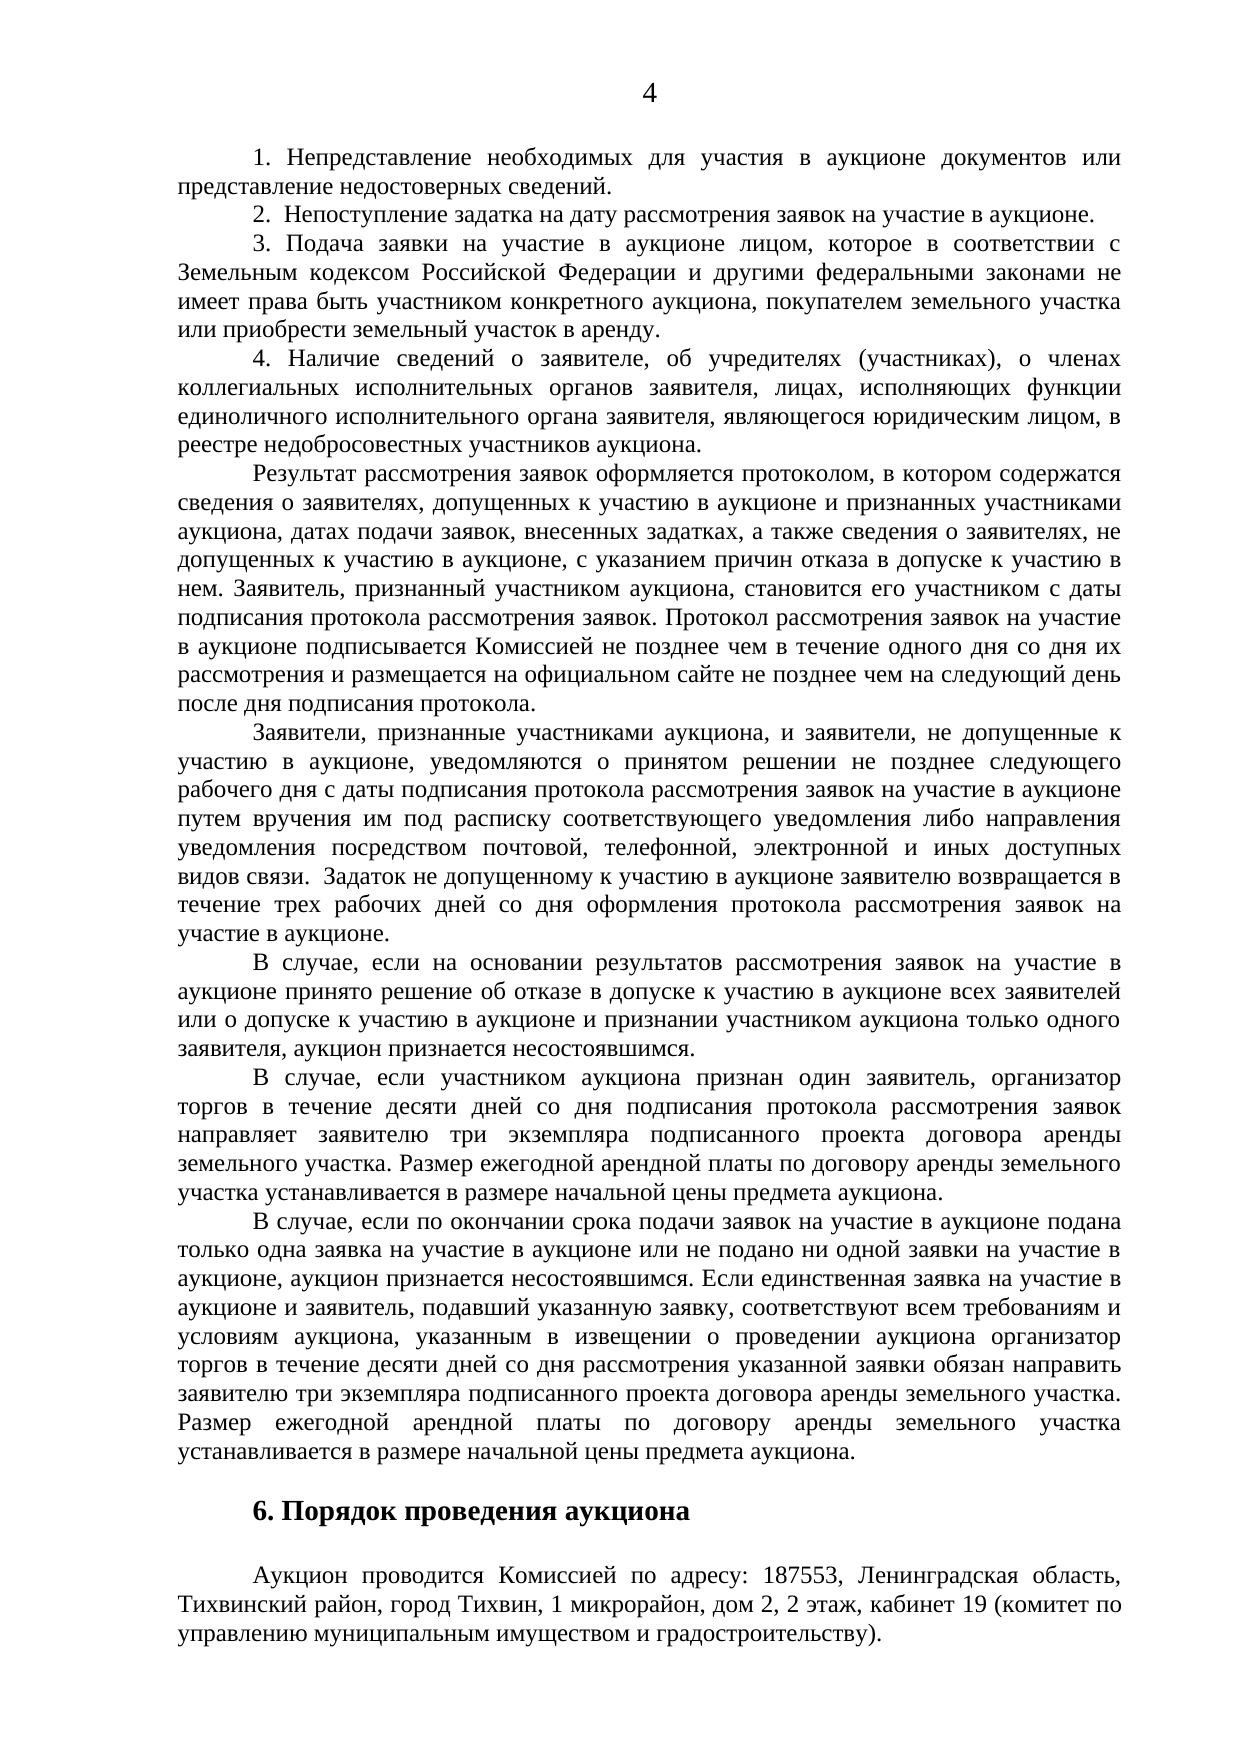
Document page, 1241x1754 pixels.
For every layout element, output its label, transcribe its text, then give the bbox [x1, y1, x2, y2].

text Аукцион проводится Комиссией по адресу: 187553, Ленинградская область, Тихвинский район, город Тихвин, 1 микрорайон, дом 2, 2 этаж, кабинет 19 (комитет по управлению муниципальным имуществом и градостроительству). [177, 1560, 1122, 1647]
text В случае, если по окончании срока подачи заявок на участие в аукционе подана только одна заявка на участие в аукционе или не подано ни одной заявки на участие в аукционе, аукцион признается несостоявшимся. Если единственная заявка на участие в аукционе и заявитель, подавший указанную заявку, соответствуют всем требованиям и условиям аукциона, указанным в извещении о проведении аукциона организатор торгов в течение десяти дней со дня рассмотрения указанной заявки обязан направить заявителю три экземпляра подписанного проекта договора аренды земельного участка. Размер ежегодной арендной платы по договору аренды земельного участка устанавливается в размере начальной цены предмета аукциона. [177, 1206, 1122, 1464]
text В случае, если на основании результатов рассмотрения заявок на участие в аукционе принято решение об отказе в допуске к участию в аукционе всех заявителей или о допуске к участию в аукционе и признании участником аукциона только одного заявителя, аукцион признается несостоявшимся. [177, 947, 1122, 1062]
text 2. Непоступление задатка на дату рассмотрения заявок на участие в аукционе. [177, 199, 1122, 228]
text В случае, если участником аукциона признан один заявитель, организатор торгов в течение десяти дней со дня подписания протокола рассмотрения заявок направляет заявителю три экземпляра подписанного проекта договора аренды земельного участка. Размер ежегодной арендной платы по договору аренды земельного участка устанавливается в размере начальной цены предмета аукциона. [177, 1062, 1122, 1206]
text 6. Порядок проведения аукциона [177, 1493, 1122, 1527]
text 3. Подача заявки на участие в аукционе лицом, которое в соответствии с Земельным кодексом Российской Федерации и другими федеральными законами не имеет права быть участником конкретного аукциона, покупателем земельного участка или приобрести земельный участок в аренду. [177, 228, 1122, 343]
text Результат рассмотрения заявок оформляется протоколом, в котором содержатся сведения о заявителях, допущенных к участию в аукционе и признанных участниками аукциона, датах подачи заявок, внесенных задатках, а также сведения о заявителях, не допущенных к участию в аукционе, с указанием причин отказа в допуске к участию в нем. Заявитель, признанный участником аукциона, становится его участником с даты подписания протокола рассмотрения заявок. Протокол рассмотрения заявок на участие в аукционе подписывается Комиссией не позднее чем в течение одного дня со дня их рассмотрения и размещается на официальном сайте не позднее чем на следующий день после дня подписания протокола. [177, 458, 1122, 717]
text 4. Наличие сведений о заявителе, об учредителях (участниках), о членах коллегиальных исполнительных органов заявителя, лицах, исполняющих функции единоличного исполнительного органа заявителя, являющегося юридическим лицом, в реестре недобросовестных участников аукциона. [177, 343, 1122, 458]
text Заявители, признанные участниками аукциона, и заявители, не допущенные к участию в аукционе, уведомляются о принятом решении не позднее следующего рабочего дня с даты подписания протокола рассмотрения заявок на участие в аукционе путем вручения им под расписку соответствующего уведомления либо направления уведомления посредством почтовой, телефонной, электронной и иных доступных видов связи. Задаток не допущенному к участию в аукционе заявителю возвращается в течение трех рабочих дней со дня оформления протокола рассмотрения заявок на участие в аукционе. [177, 717, 1122, 947]
text 1. Непредставление необходимых для участия в аукционе документов или представление недостоверных сведений. [177, 142, 1122, 199]
